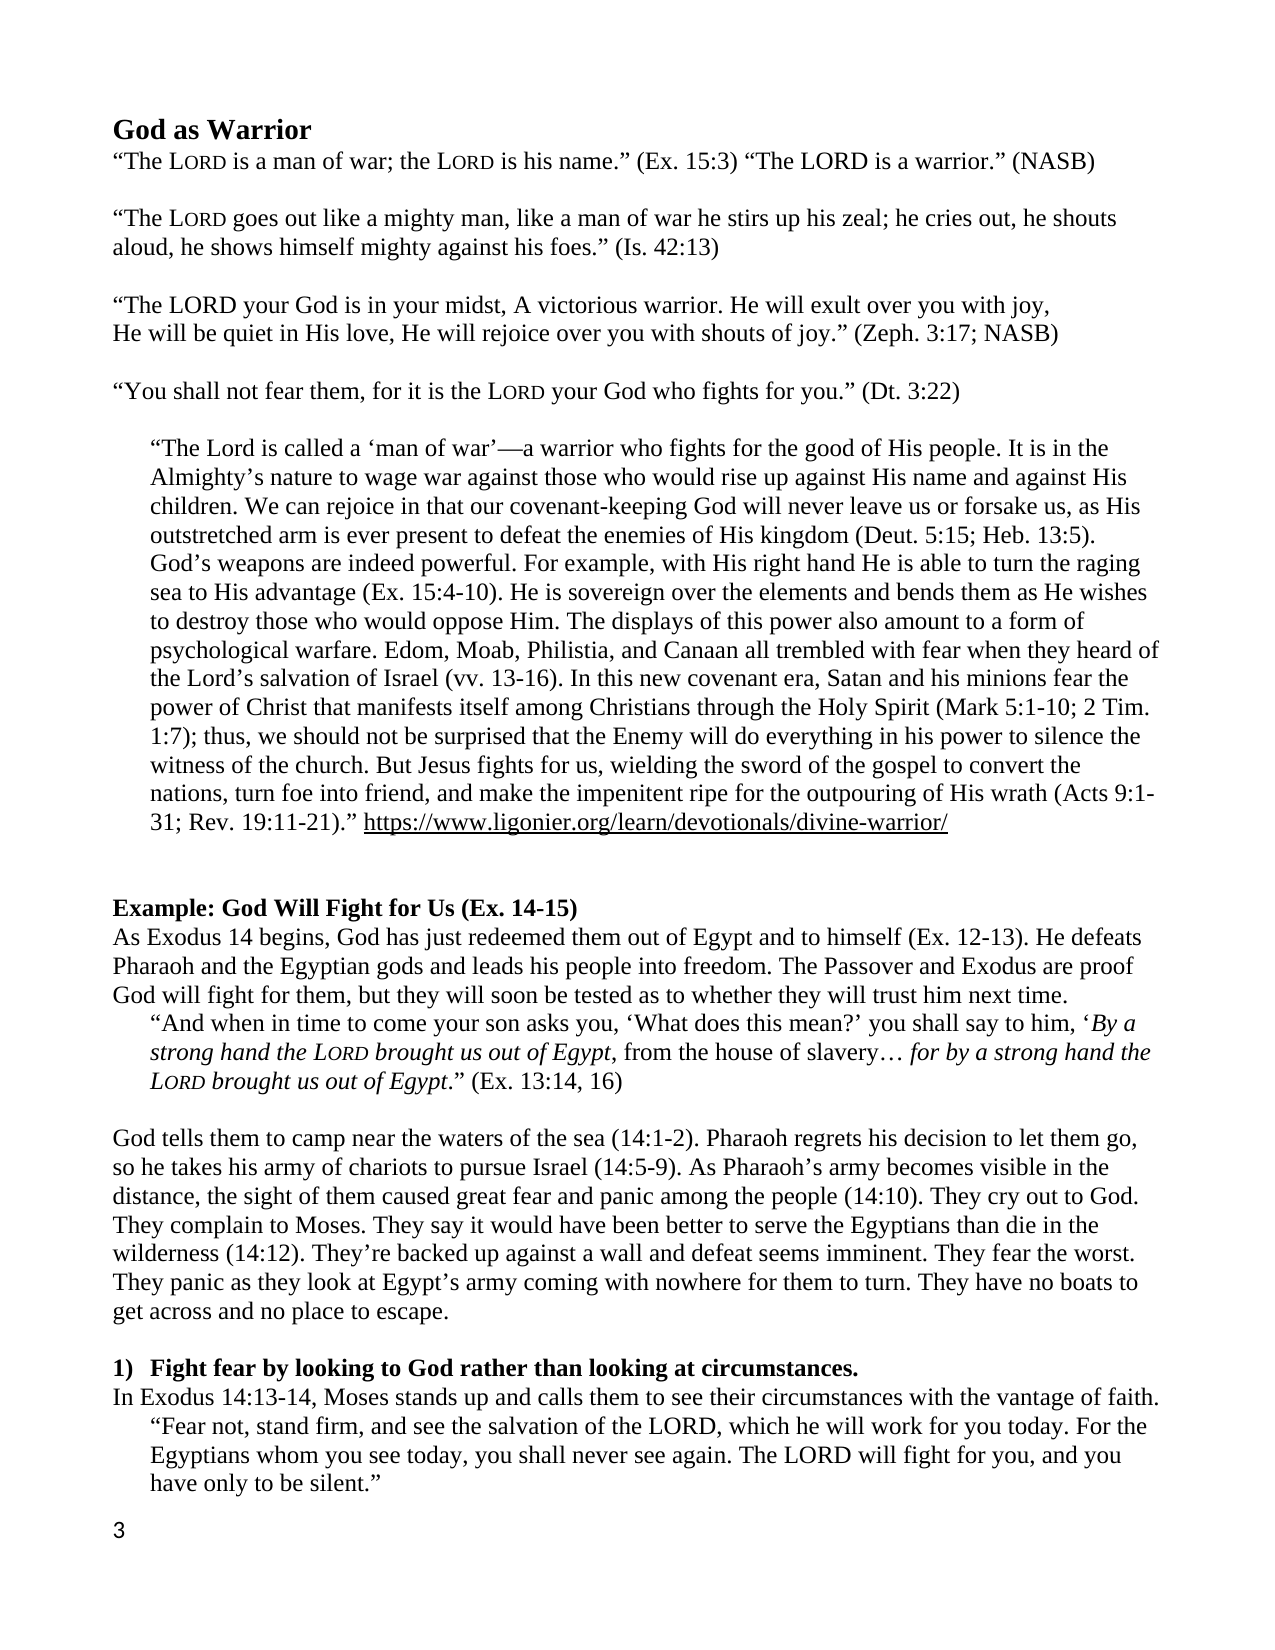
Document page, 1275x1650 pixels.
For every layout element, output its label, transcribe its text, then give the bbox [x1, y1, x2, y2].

text As Exodus 14 begins, God has just redeemed them out of Egypt and to himself (Ex. 12-13). He defeats Pharaoh and the Egyptian gods and leads his people into freedom. The Passover and Exodus are proof God will fight for them, but they will soon be tested as to whether they will trust him next time. [112, 922, 1162, 1008]
text In Exodus 14:13-14, Moses stands up and calls them to see their circumstances with the vantage of faith. [112, 1382, 1162, 1411]
text God’s weapons are indeed powerful. For example, with His right hand He is able to turn the raging sea to His advantage (Ex. 15:4-10). He is sovereign over the elements and bends them as He wishes to destroy those who would oppose Him. The displays of this power also amount to a form of psychological warfare. Edom, Moab, Philistia, and Canaan all trembled with fear when they heard of the Lord’s salvation of Israel (vv. 13-16). In this new covenant era, Satan and his minions fear the power of Christ that manifests itself among Christians through the Holy Spirit (Mark 5:1-10; 2 Tim. 1:7); thus, we should not be surprised that the Enemy will do everything in his power to silence the witness of the church. But Jesus fights for us, wielding the sword of the gospel to convert the nations, turn foe into friend, and make the impenitent ripe for the outpouring of His wrath (Acts 9:1-31; Rev. 19:11-21).” https://www.ligonier.org/learn/devotionals/divine-warrior/ [150, 548, 1162, 836]
text “The LORD your God is in your midst, A victorious warrior. He will exult over you with joy, He will be quiet in His love, He will rejoice over you with shouts of joy.” (Zeph. 3:17; NASB) [112, 290, 1162, 347]
text God tells them to camp near the waters of the sea (14:1-2). Pharaoh regrets his decision to let them go, so he takes his army of chariots to pursue Israel (14:5-9). As Pharaoh’s army becomes visible in the distance, the sight of them caused great fear and panic among the people (14:10). They cry out to God. They complain to Moses. They say it would have been better to serve the Egyptians than die in the wilderness (14:12). They’re backed up against a wall and defeat seems imminent. They fear the worst. They panic as they look at Egypt’s army coming with nowhere for them to turn. They have no boats to get across and no place to escape. [112, 1123, 1162, 1325]
text “The Lord is called a ‘man of war’—a warrior who fights for the good of His people. It is in the Almighty’s nature to wage war against those who would rise up against His name and against His children. We can rejoice in that our covenant-keeping God will never leave us or forsake us, as His outstretched arm is ever present to defeat the enemies of His kingdom (Deut. 5:15; Heb. 13:5). [150, 433, 1162, 548]
text “The Lord goes out like a mighty man, like a man of war he stirs up his zeal; he cries out, he shouts aloud, he shows himself mighty against his foes.” (Is. 42:13) [112, 203, 1162, 261]
text “Fear not, stand firm, and see the salvation of the LORD, which he will work for you today. For the Egyptians whom you see today, you shall never see again. The LORD will fight for you, and you have only to be silent.” [150, 1411, 1162, 1497]
text “And when in time to come your son asks you, ‘What does this mean?’ you shall say to him, ‘By a strong hand the Lord brought us out of Egypt, from the house of slavery… for by a strong hand the Lord brought us out of Egypt.” (Ex. 13:14, 16) [150, 1008, 1162, 1095]
text “You shall not fear them, for it is the Lord your God who fights for you.” (Dt. 3:22) [112, 376, 1162, 405]
text God as Warrior [112, 112, 1162, 146]
text “The Lord is a man of war; the Lord is his name.” (Ex. 15:3) “The LORD is a warrior.” (NASB) [112, 146, 1162, 175]
text Example: God Will Fight for Us (Ex. 14-15) [112, 893, 1162, 922]
list Fight fear by looking to God rather than looking at circumstances. [112, 1353, 1162, 1382]
